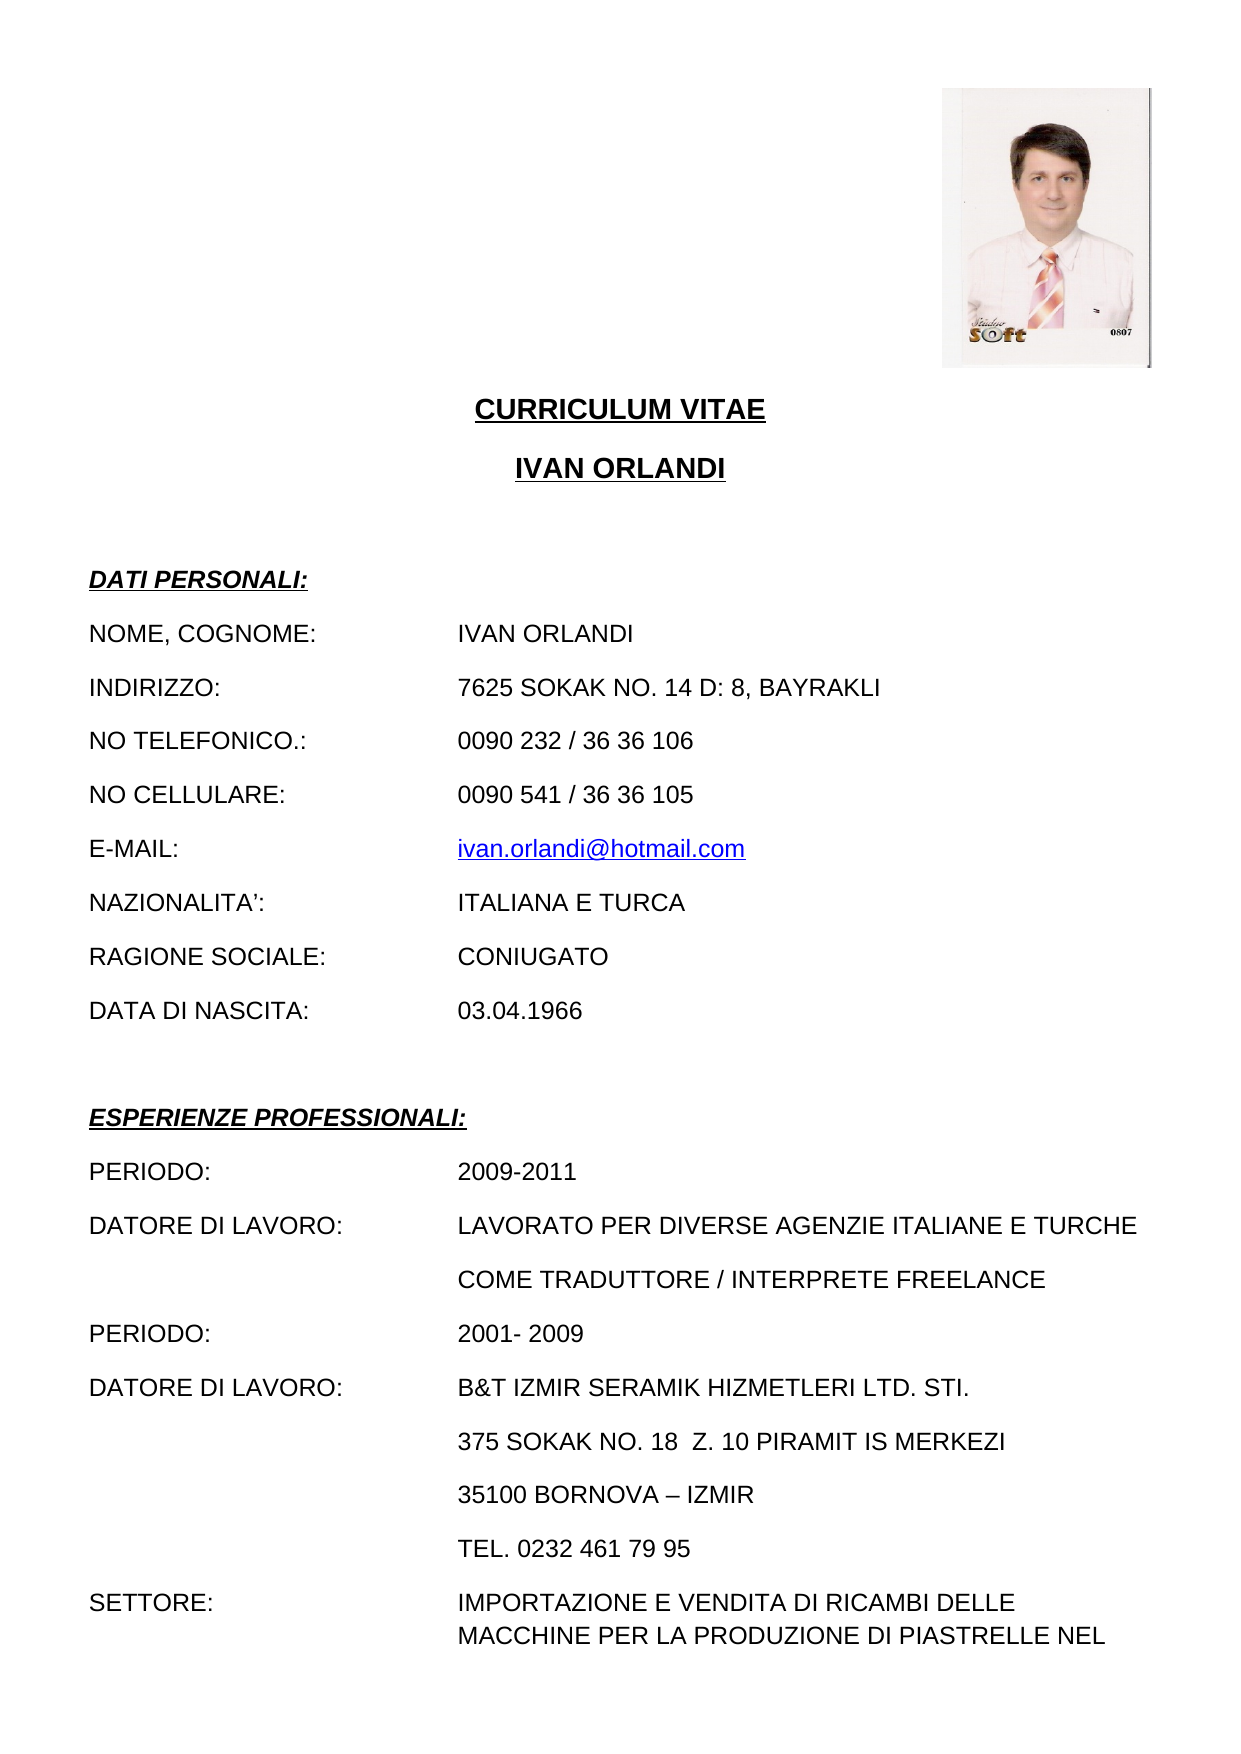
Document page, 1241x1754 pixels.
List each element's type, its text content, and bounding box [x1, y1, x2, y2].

text IVAN ORLANDI [89, 452, 1152, 485]
picture [942, 88, 1152, 368]
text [89, 1588, 1152, 1650]
text NAZIONALITA’: ITALIANA E TURCA [89, 888, 1152, 917]
text DATI PERSONALI: [89, 565, 1152, 593]
text INDIRIZZO: 7625 SOKAK NO. 14 D: 8, BAYRAKLI [89, 672, 1152, 701]
text 375 SOKAK NO. 18 Z. 10 PIRAMIT IS MERKEZI [89, 1426, 1152, 1455]
text DATORE DI LAVORO: LAVORATO PER DIVERSE AGENZIE ITALIANE E TURCHE [89, 1211, 1152, 1240]
text NO CELLULARE: 0090 541 / 36 36 105 [89, 780, 1152, 809]
text PERIODO: 2009-2011 [89, 1157, 1152, 1186]
text E-MAIL: ivan.orlandi@hotmail.com [89, 834, 1152, 863]
text DATA DI NASCITA: 03.04.1966 [89, 996, 1152, 1024]
text 35100 BORNOVA – IZMIR [89, 1480, 1152, 1509]
text COME TRADUTTORE / INTERPRETE FREELANCE [89, 1265, 1152, 1294]
text PERIODO: 2001- 2009 [89, 1319, 1152, 1347]
text TEL. 0232 461 79 95 [89, 1534, 1152, 1563]
text NO TELEFONICO.: 0090 232 / 36 36 106 [89, 726, 1152, 755]
text RAGIONE SOCIALE: CONIUGATO [89, 942, 1152, 971]
text ESPERIENZE PROFESSIONALI: [89, 1103, 1152, 1132]
text NOME, COGNOME: IVAN ORLANDI [89, 619, 1152, 647]
text CURRICULUM VITAE [89, 392, 1152, 426]
text DATORE DI LAVORO: B&T IZMIR SERAMIK HIZMETLERI LTD. STI. [89, 1373, 1152, 1401]
